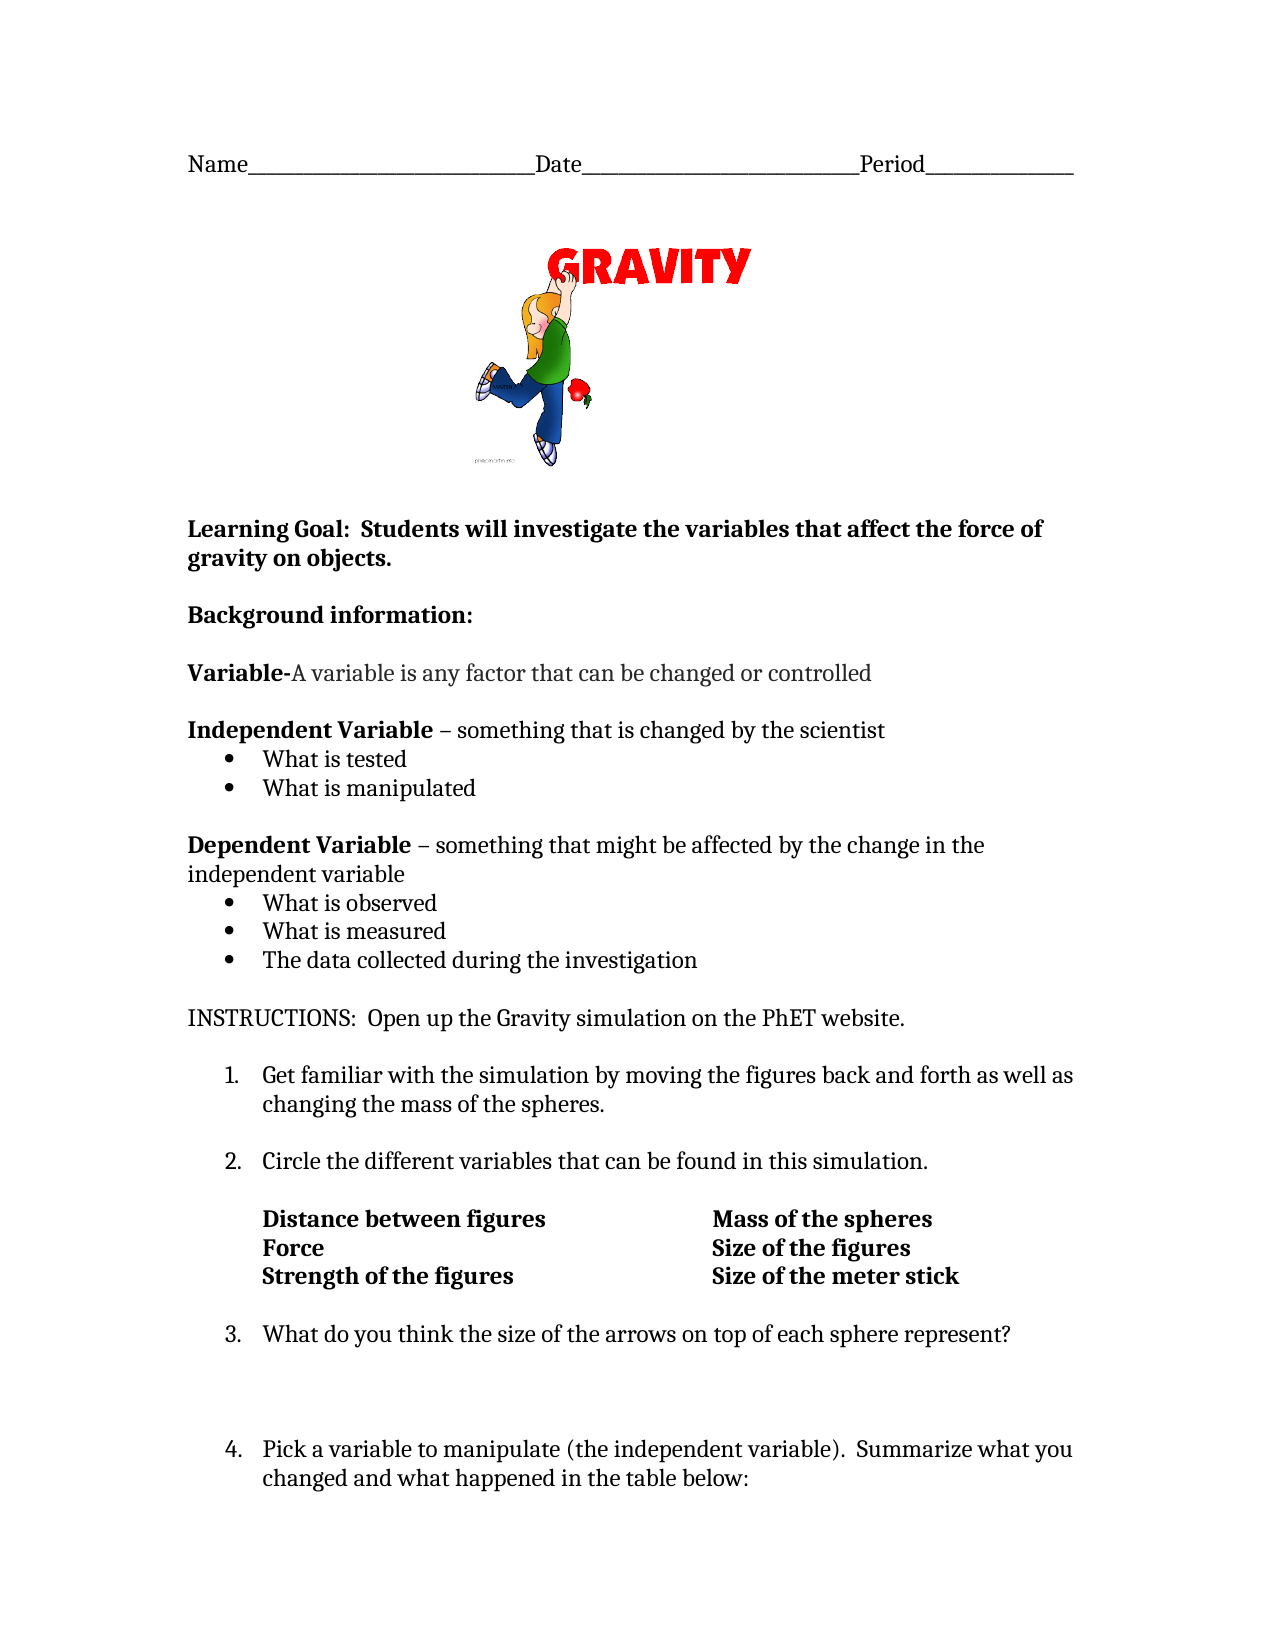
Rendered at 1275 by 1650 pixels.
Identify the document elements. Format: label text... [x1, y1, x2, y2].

list What do you think the size of the arrows on top of each sphere represent? [225, 1320, 1087, 1348]
list The data collected during the investigation [225, 946, 1087, 975]
list Get familiar with the simulation by moving the figures back and forth as well as changing the mass of the spheres. [225, 1061, 1087, 1118]
text INSTRUCTIONS: Open up the Gravity simulation on the PhET website. [187, 1003, 1087, 1032]
text Variable-A variable is any factor that can be changed or controlled [187, 658, 1087, 687]
list What is measured [225, 917, 1087, 946]
text Dependent Variable – something that might be affected by the change in the independent variable [187, 831, 1087, 888]
list What is observed [225, 888, 1087, 917]
text Background information: [187, 601, 1087, 630]
list Pick a variable to manipulate (the independent variable). Summarize what you changed and what happened in the table below: [225, 1435, 1087, 1492]
list What is tested [225, 745, 1087, 773]
list Force Size of the figures [262, 1233, 1087, 1262]
list Circle the different variables that can be found in this simulation. [225, 1147, 1087, 1176]
list Distance between figures Mass of the spheres [262, 1205, 1087, 1233]
list What is manipulated [225, 773, 1087, 802]
text Learning Goal: Students will investigate the variables that affect the force of gravity on objects. [187, 515, 1087, 572]
picture [468, 236, 758, 467]
text Name_______________________________Date______________________________Period________________ [187, 150, 1087, 179]
text Independent Variable – something that is changed by the scientist [187, 716, 1087, 745]
list Strength of the figures Size of the meter stick [262, 1262, 1087, 1291]
